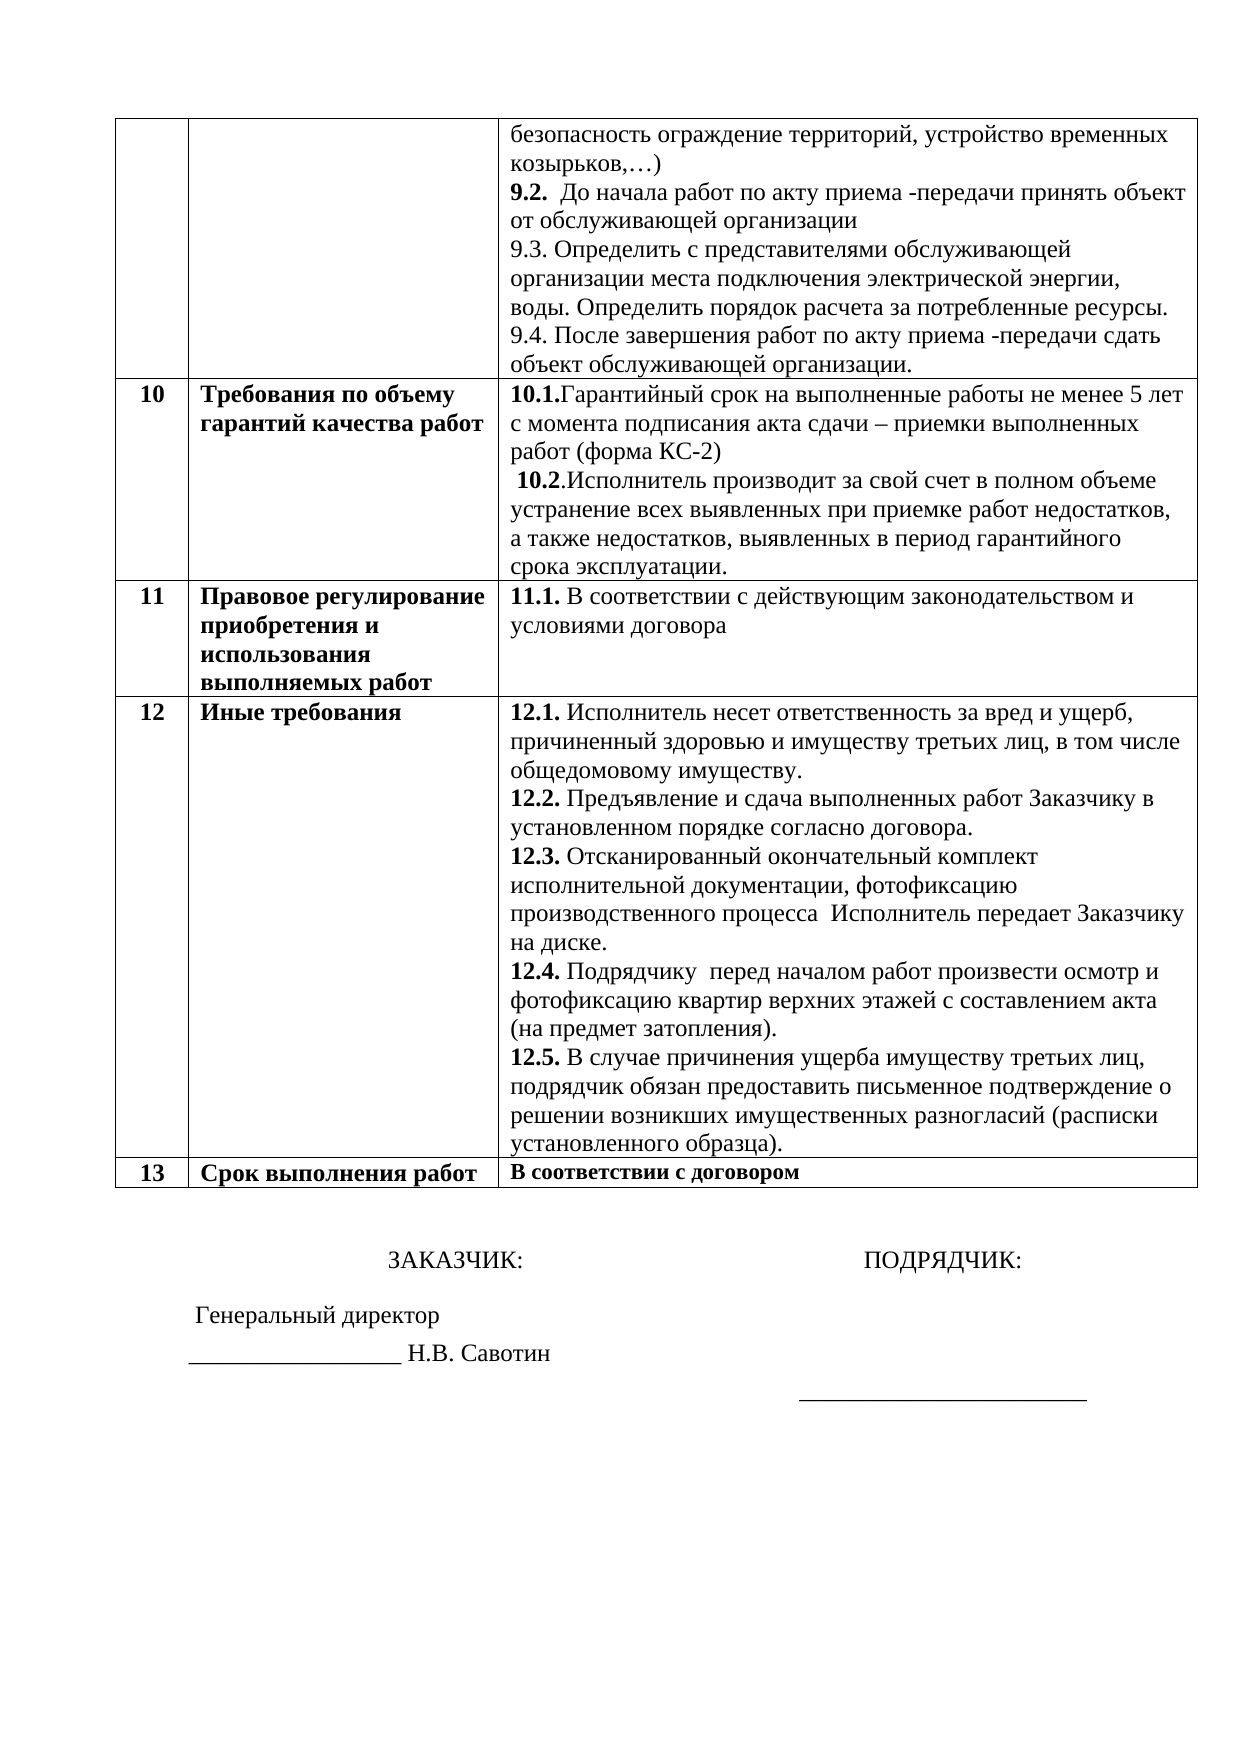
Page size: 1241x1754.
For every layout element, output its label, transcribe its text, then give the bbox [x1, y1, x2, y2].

table_cell Требования по объему гарантий качества работ [189, 379, 498, 580]
table_cell В соответствии с договором [499, 1158, 1197, 1187]
table_cell 10.1.Гарантийный срок на выполненные работы не менее 5 лет с момента подписания акта сдачи – приемки выполненных работ (форма КС-2) 10.2.Исполнитель производит за свой счет в полном объеме устранение всех выявленных при приемке работ недостатков, а также недостатков, выявленных в период гарантийного срока эксплуатации. [499, 379, 1197, 580]
table_cell Генеральный директор _________________ Н.В. Савотин [177, 1300, 660, 1429]
table_cell _______________________ [660, 1300, 1152, 1429]
table_cell Иные требования [189, 697, 498, 1157]
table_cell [499, 119, 1197, 378]
table_cell 11.1. В соответствии с действующим законодательством и условиями договора [499, 581, 1197, 696]
table_cell 11 [116, 581, 188, 696]
table_header ПОДРЯДЧИК: [660, 1246, 1152, 1300]
table_cell Срок выполнения работ [189, 1158, 498, 1187]
table_header ЗАКАЗЧИК: [177, 1246, 660, 1300]
table_cell 12.1. Исполнитель несет ответственность за вред и ущерб, причиненный здоровью и имуществу третьих лиц, в том числе общедомовому имуществу. 12.2. Предъявление и сдача выполненных работ Заказчику в установленном порядке согласно договора. 12.3. Отсканированный окончательный комплект исполнительной документации, фотофиксацию производственного процесса Исполнитель передает Заказчику на диске. 12.4. Подрядчику перед началом работ произвести осмотр и фотофиксацию квартир верхних этажей с составлением акта (на предмет затопления). 12.5. В случае причинения ущерба имуществу третьих лиц, подрядчик обязан предоставить письменное подтверждение о решении возникших имущественных разногласий (расписки установленного образца). [499, 697, 1197, 1157]
table_cell 10 [116, 379, 188, 580]
table_cell Правовое регулирование приобретения и использования выполняемых работ [189, 581, 498, 696]
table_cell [189, 119, 498, 378]
table_cell 9 [116, 119, 188, 378]
table_cell 12 [116, 697, 188, 1157]
table_cell 13 [116, 1158, 188, 1187]
